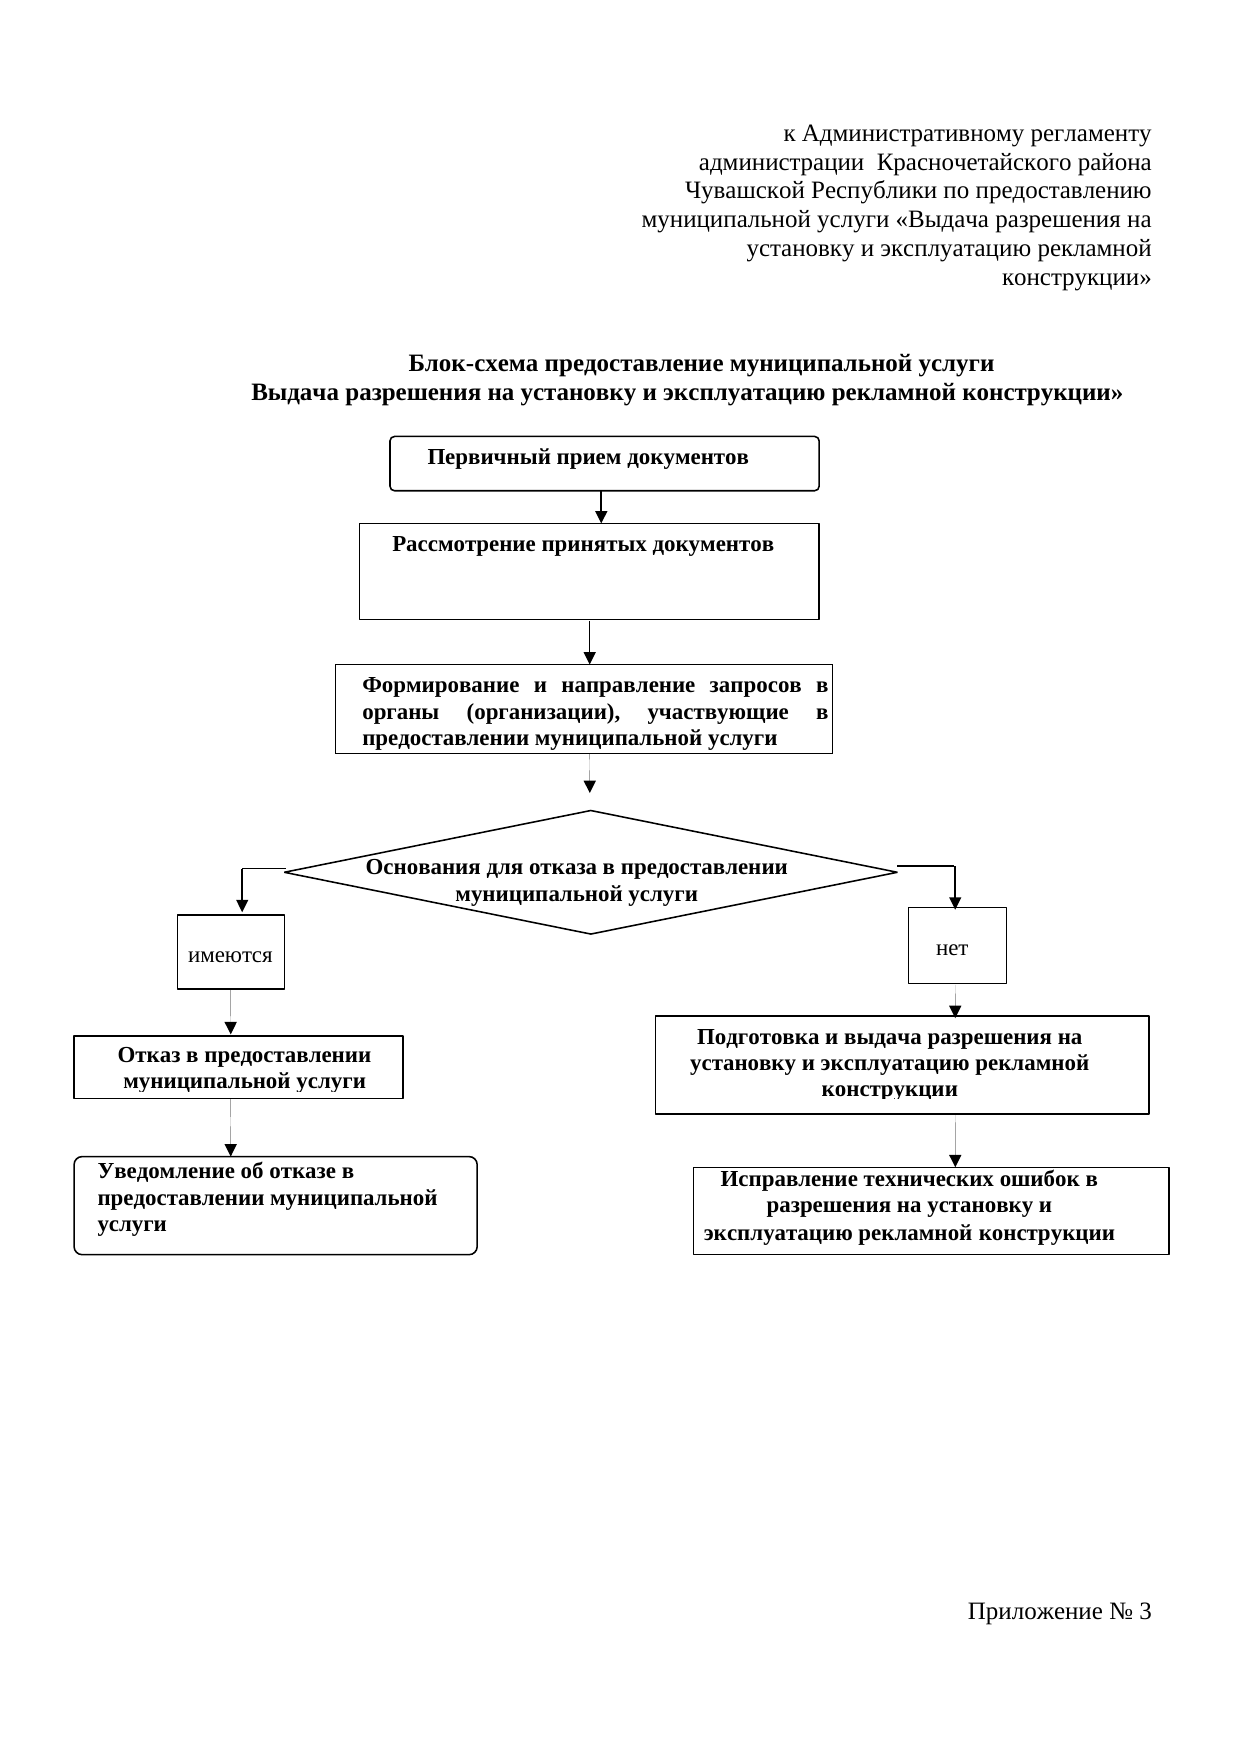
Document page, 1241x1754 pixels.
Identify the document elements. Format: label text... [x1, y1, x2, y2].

text Приложение № 3 [177, 1596, 1152, 1625]
text Выдача разрешения на установку и эксплуатацию рекламной конструкции» [177, 377, 1152, 406]
text Блок-схема предоставление муниципальной услуги [177, 348, 1152, 377]
text к Административному регламенту администрации Красночетайского района Чувашской Республики по предоставлению муниципальной услуги «Выдача разрешения на установку и эксплуатацию рекламной конструкции» [620, 118, 1152, 291]
